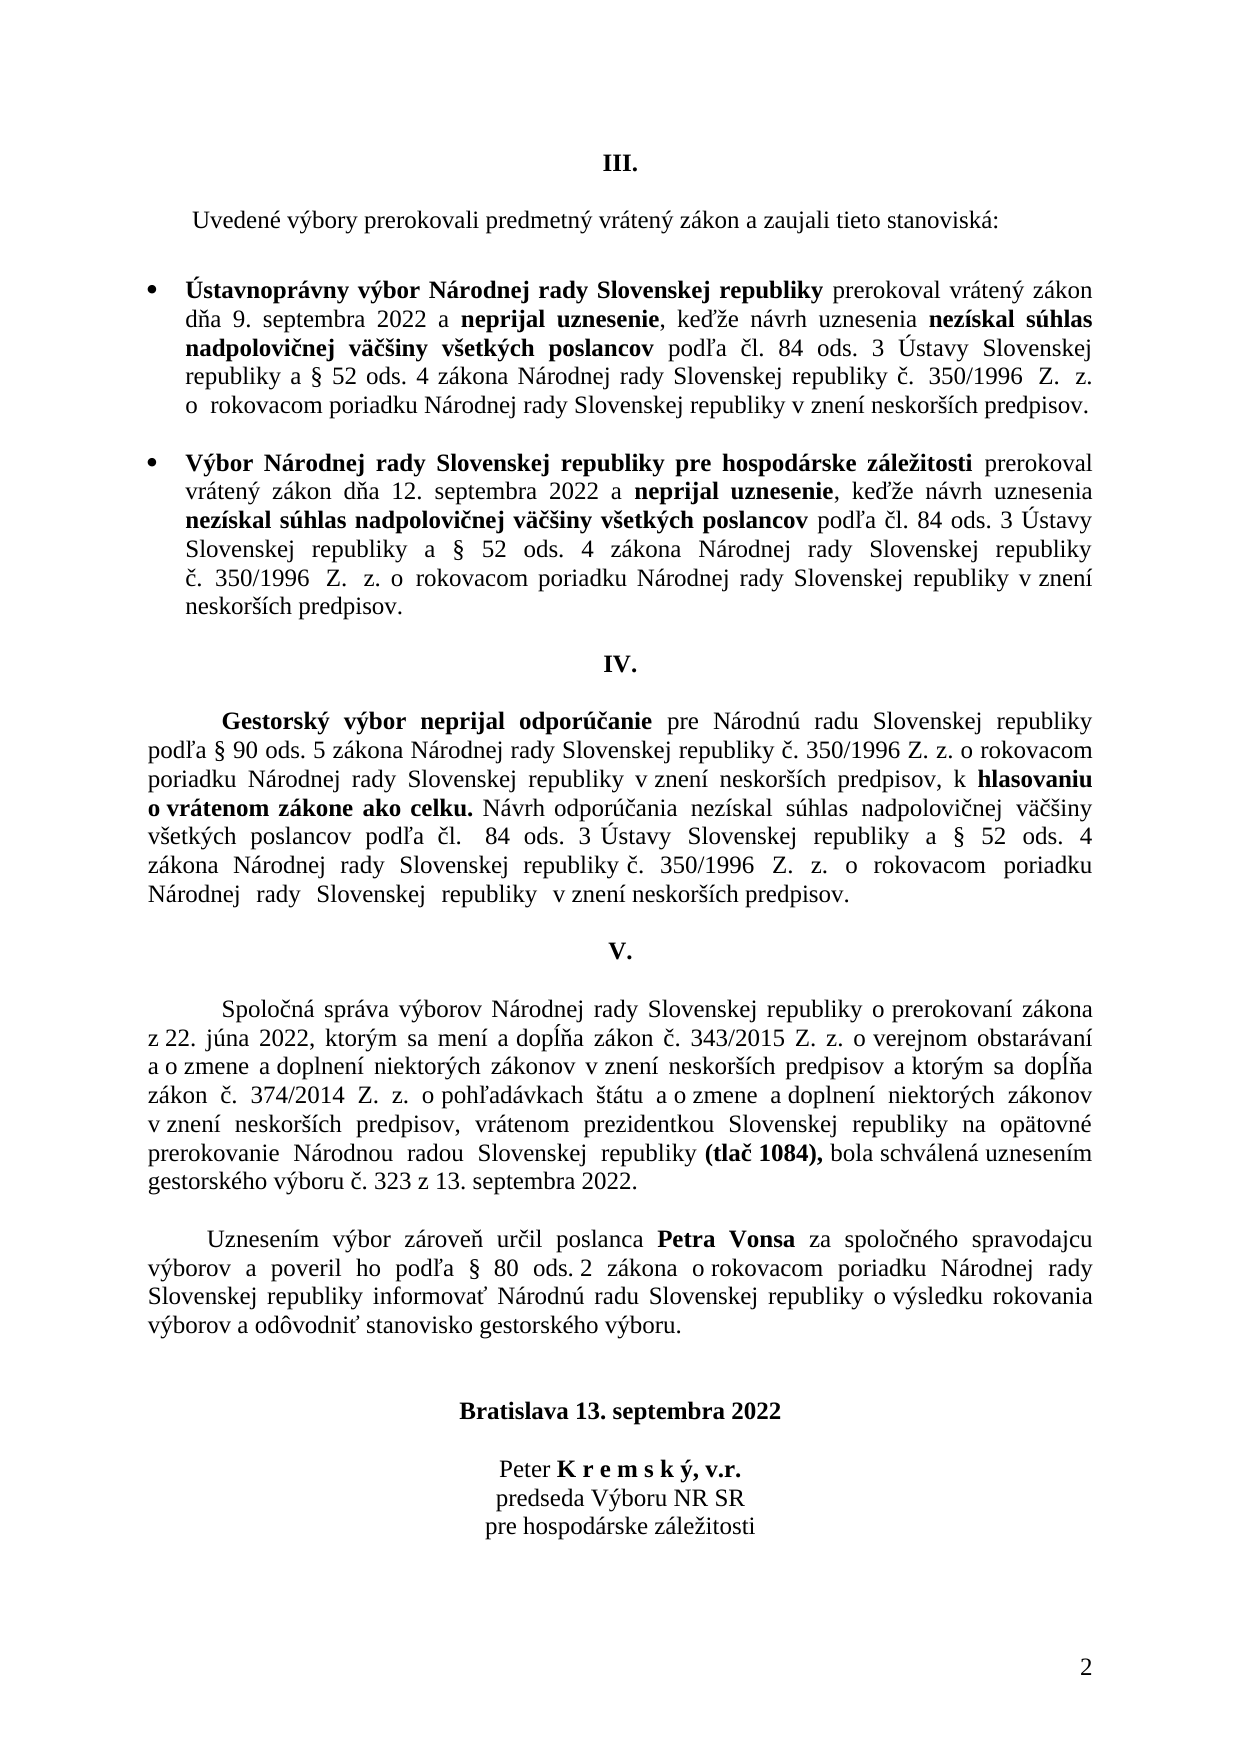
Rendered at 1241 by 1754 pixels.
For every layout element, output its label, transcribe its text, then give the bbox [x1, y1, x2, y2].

text Spoločná správa výborov Národnej rady Slovenskej republiky o prerokovaní zákona z 22. júna 2022, ktorým sa mení a dopĺňa zákon č. 343/2015 Z. z. o verejnom obstarávaní a o zmene a doplnení niektorých zákonov v znení neskorších predpisov a ktorým sa dopĺňa zákon č. 374/2014 Z. z. o pohľadávkach štátu a o zmene a doplnení niektorých zákonov v znení neskorších predpisov, vrátenom prezidentkou Slovenskej republiky na opätovné prerokovanie Národnou radou Slovenskej republiky (tlač 1084), bola schválená uznesením gestorského výboru č. 323 z 13. septembra 2022. [148, 994, 1093, 1195]
subtitle Bratislava 13. septembra 2022 [148, 1396, 1093, 1425]
text V. [148, 936, 1093, 965]
list Ústavnoprávny výbor Národnej rady Slovenskej republiky prerokoval vrátený zákon dňa 9. septembra 2022 a neprijal uznesenie, keďže návrh uznesenia nezískal súhlas nadpolovičnej väčšiny všetkých poslancov podľa čl. 84 ods. 3 Ústavy Slovenskej republiky a § 52 ods. 4 zákona Národnej rady Slovenskej republiky č. 350/1996 Z. z. o rokovacom poriadku Národnej rady Slovenskej republiky v znení neskorších predpisov. [148, 275, 1093, 419]
list Výbor Národnej rady Slovenskej republiky pre hospodárske záležitosti prerokoval vrátený zákon dňa 12. septembra 2022 a neprijal uznesenie, keďže návrh uznesenia nezískal súhlas nadpolovičnej väčšiny všetkých poslancov podľa čl. 84 ods. 3 Ústavy Slovenskej republiky a § 52 ods. 4 zákona Národnej rady Slovenskej republiky č. 350/1996 Z. z. o rokovacom poriadku Národnej rady Slovenskej republiky v znení neskorších predpisov. [148, 448, 1093, 620]
text Peter K r e m s k ý, v.r. [148, 1454, 1093, 1483]
text III. [148, 148, 1093, 176]
text Uznesením výbor zároveň určil poslanca Petra Vonsa za spoločného spravodajcu výborov a poveril ho podľa § 80 ods. 2 zákona o rokovacom poriadku Národnej rady Slovenskej republiky informovať Národnú radu Slovenskej republiky o výsledku rokovania výborov a odôvodniť stanovisko gestorského výboru. [148, 1224, 1093, 1339]
text Gestorský výbor neprijal odporúčanie pre Národnú radu Slovenskej republiky podľa § 90 ods. 5 zákona Národnej rady Slovenskej republiky č. 350/1996 Z. z. o rokovacom poriadku Národnej rady Slovenskej republiky v znení neskorších predpisov, k hlasovaniu o vrátenom zákone ako celku. Návrh odporúčania nezískal súhlas nadpolovičnej väčšiny všetkých poslancov podľa čl. 84 ods. 3 Ústavy Slovenskej republiky a § 52 ods. 4 zákona Národnej rady Slovenskej republiky č. 350/1996 Z. z. o rokovacom poriadku Národnej rady Slovenskej republiky v znení neskorších predpisov. [148, 706, 1093, 908]
text Uvedené výbory prerokovali predmetný vrátený zákon a zaujali tieto stanoviská: [148, 205, 1093, 234]
text IV. [148, 649, 1093, 678]
text predseda Výboru NR SR [148, 1483, 1093, 1511]
text pre hospodárske záležitosti [148, 1511, 1093, 1540]
